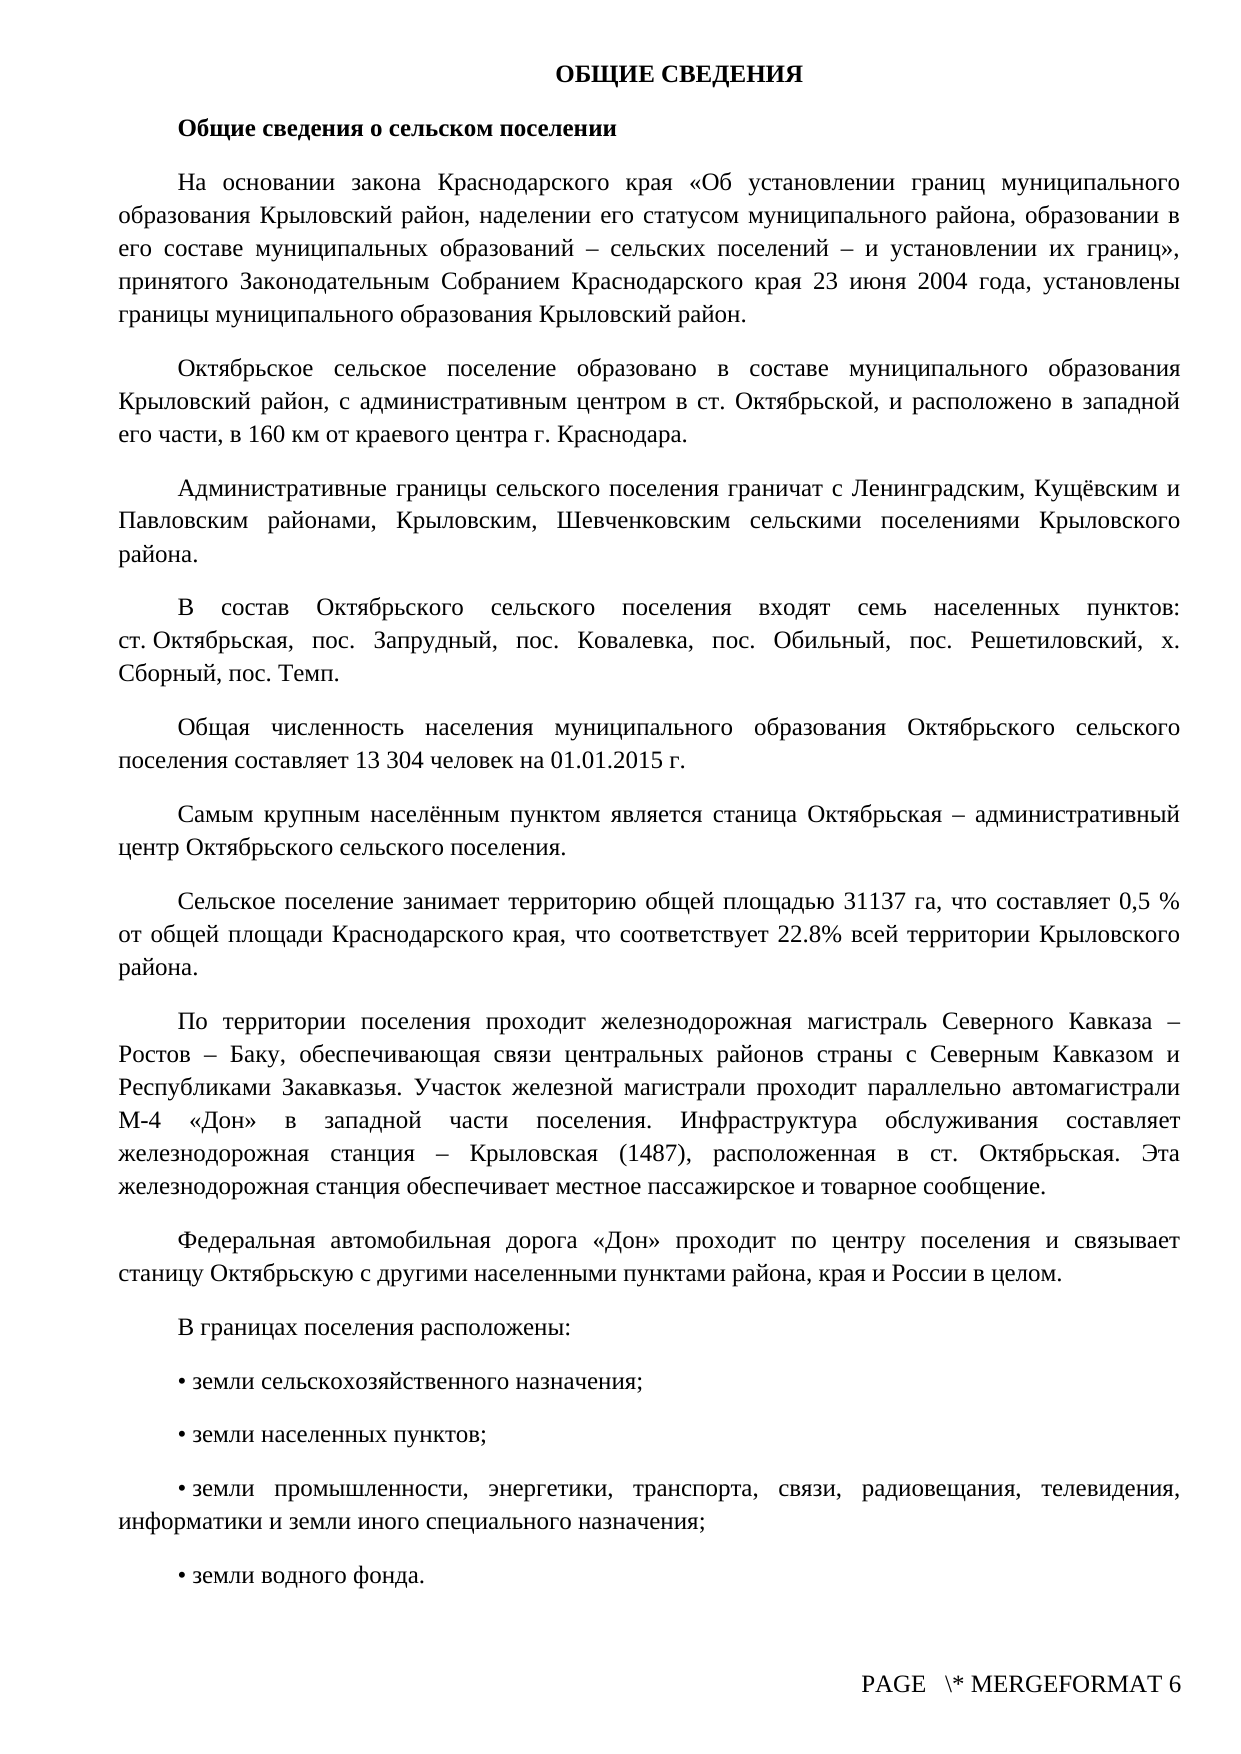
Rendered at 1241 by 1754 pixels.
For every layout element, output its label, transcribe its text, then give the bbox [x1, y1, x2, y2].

text В границах поселения расположены: [118, 1312, 1181, 1341]
text • земли водного фонда. [118, 1560, 1181, 1589]
text Административные границы сельского поселения граничат с Ленинградским, Кущёвским и Павловским районами, Крыловским, Шевченковским сельскими поселениями Крыловского района. [118, 473, 1181, 567]
text На основании закона Краснодарского края «Об установлении границ муниципального образования Крыловский район, наделении его статусом муниципального района, образовании в его составе муниципальных образований – сельских поселений – и установлении их границ», принятого Законодательным Собранием Краснодарского края 23 июня 2004 года, установлены границы муниципального образования Крыловский район. [118, 167, 1181, 328]
text • земли населенных пунктов; [118, 1419, 1181, 1448]
text Федеральная автомобильная дорога «Дон» проходит по центру поселения и связывает станицу Октябрьскую с другими населенными пунктами района, края и России в целом. [118, 1225, 1181, 1287]
text Самым крупным населённым пунктом является станица Октябрьская – административный центр Октябрьского сельского поселения. [118, 799, 1181, 861]
text Общая численность населения муниципального образования Октябрьского сельского поселения составляет 13 304 человек на 01.01.2015 г. [118, 712, 1181, 774]
text • земли промышленности, энергетики, транспорта, связи, радиовещания, телевидения, информатики и земли иного специального назначения; [118, 1473, 1181, 1535]
subtitle ОБЩИЕ СВЕДЕНИЯ [118, 59, 1181, 88]
text Сельское поселение занимает территорию общей площадью 31137 га, что составляет 0,5 % от общей площади Краснодарского края, что соответствует 22.8% всей территории Крыловского района. [118, 886, 1181, 981]
text Общие сведения о сельском поселении [118, 113, 1181, 142]
text В состав Октябрьского сельского поселения входят семь населенных пунктов: ст. Октябрьская, пос. Запрудный, пос. Ковалевка, пос. Обильный, пос. Решетиловский, х. Сборный, пос. Темп. [118, 592, 1181, 687]
text По территории поселения проходит железнодорожная магистраль Северного Кавказа – Ростов – Баку, обеспечивающая связи центральных районов страны с Северным Кавказом и Республиками Закавказья. Участок железной магистрали проходит параллельно автомагистрали М-4 «Дон» в западной части поселения. Инфраструктура обслуживания составляет железнодорожная станция – Крыловская (1487), расположенная в ст. Октябрьская. Эта железнодорожная станция обеспечивает местное пассажирское и товарное сообщение. [118, 1006, 1181, 1200]
text • земли сельскохозяйственного назначения; [118, 1366, 1181, 1394]
text Октябрьское сельское поселение образовано в составе муниципального образования Крыловский район, с административным центром в ст. Октябрьской, и расположено в западной его части, в 160 км от краевого центра г. Краснодара. [118, 353, 1181, 447]
